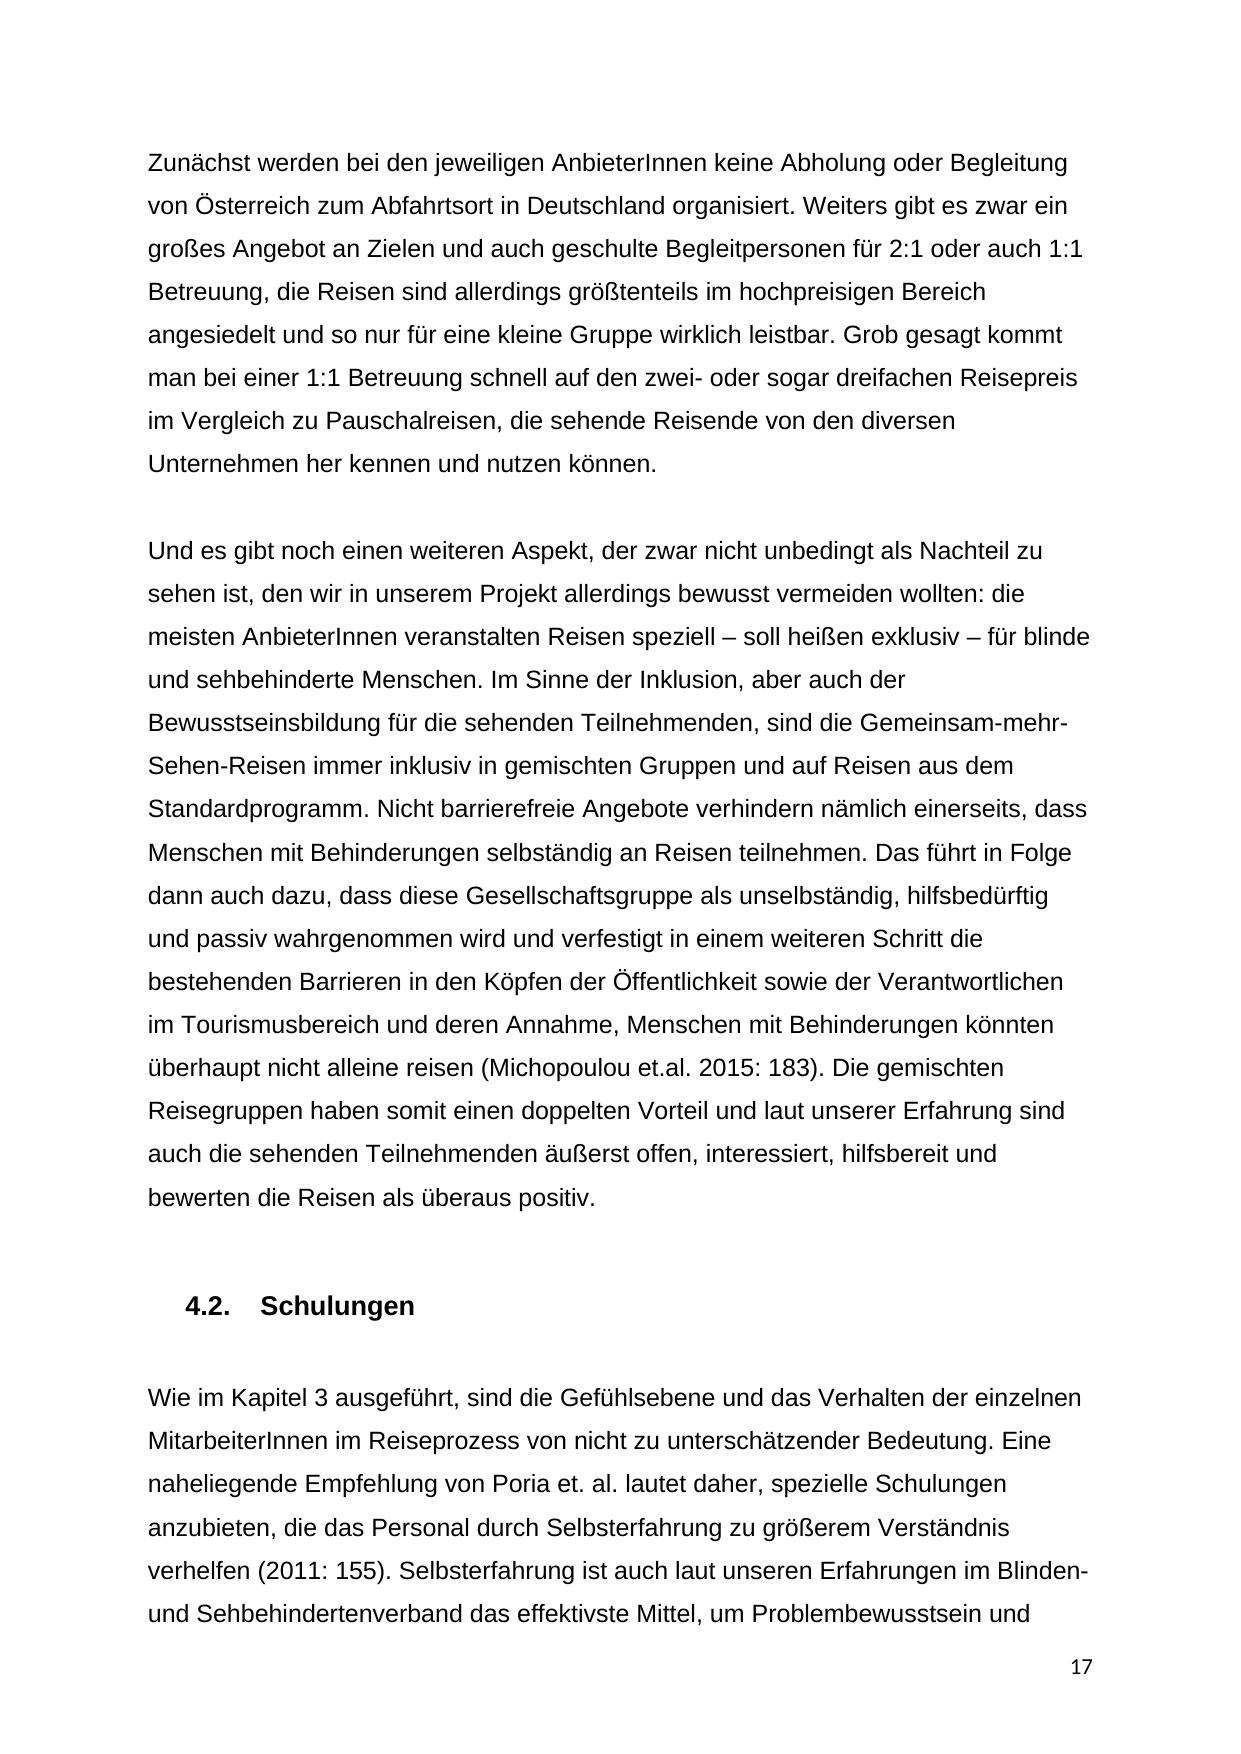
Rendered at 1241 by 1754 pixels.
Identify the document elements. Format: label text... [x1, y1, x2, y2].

text Und es gibt noch einen weiteren Aspekt, der zwar nicht unbedingt als Nachteil zu sehen ist, den wir in unserem Projekt allerdings bewusst vermeiden wollten: die meisten AnbieterInnen veranstalten Reisen speziell – soll heißen exklusiv – für blinde und sehbehinderte Menschen. Im Sinne der Inklusion, aber auch der Bewusstseinsbildung für die sehenden Teilnehmenden, sind die Gemeinsam-mehr-Sehen-Reisen immer inklusiv in gemischten Gruppen und auf Reisen aus dem Standardprogramm. Nicht barrierefreie Angebote verhindern nämlich einerseits, dass Menschen mit Behinderungen selbständig an Reisen teilnehmen. Das führt in Folge dann auch dazu, dass diese Gesellschaftsgruppe als unselbständig, hilfsbedürftig und passiv wahrgenommen wird und verfestigt in einem weiteren Schritt die bestehenden Barrieren in den Köpfen der Öffentlichkeit sowie der Verantwortlichen im Tourismusbereich und deren Annahme, Menschen mit Behinderungen könnten überhaupt nicht alleine reisen (Michopoulou et.al. 2015: 183). Die gemischten Reisegruppen haben somit einen doppelten Vorteil und laut unserer Erfahrung sind auch die sehenden Teilnehmenden äußerst offen, interessiert, hilfsbereit und bewerten die Reisen als überaus positiv. [148, 536, 1093, 1211]
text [148, 1383, 1093, 1627]
subtitle Schulungen [185, 1290, 1093, 1368]
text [148, 148, 1093, 478]
